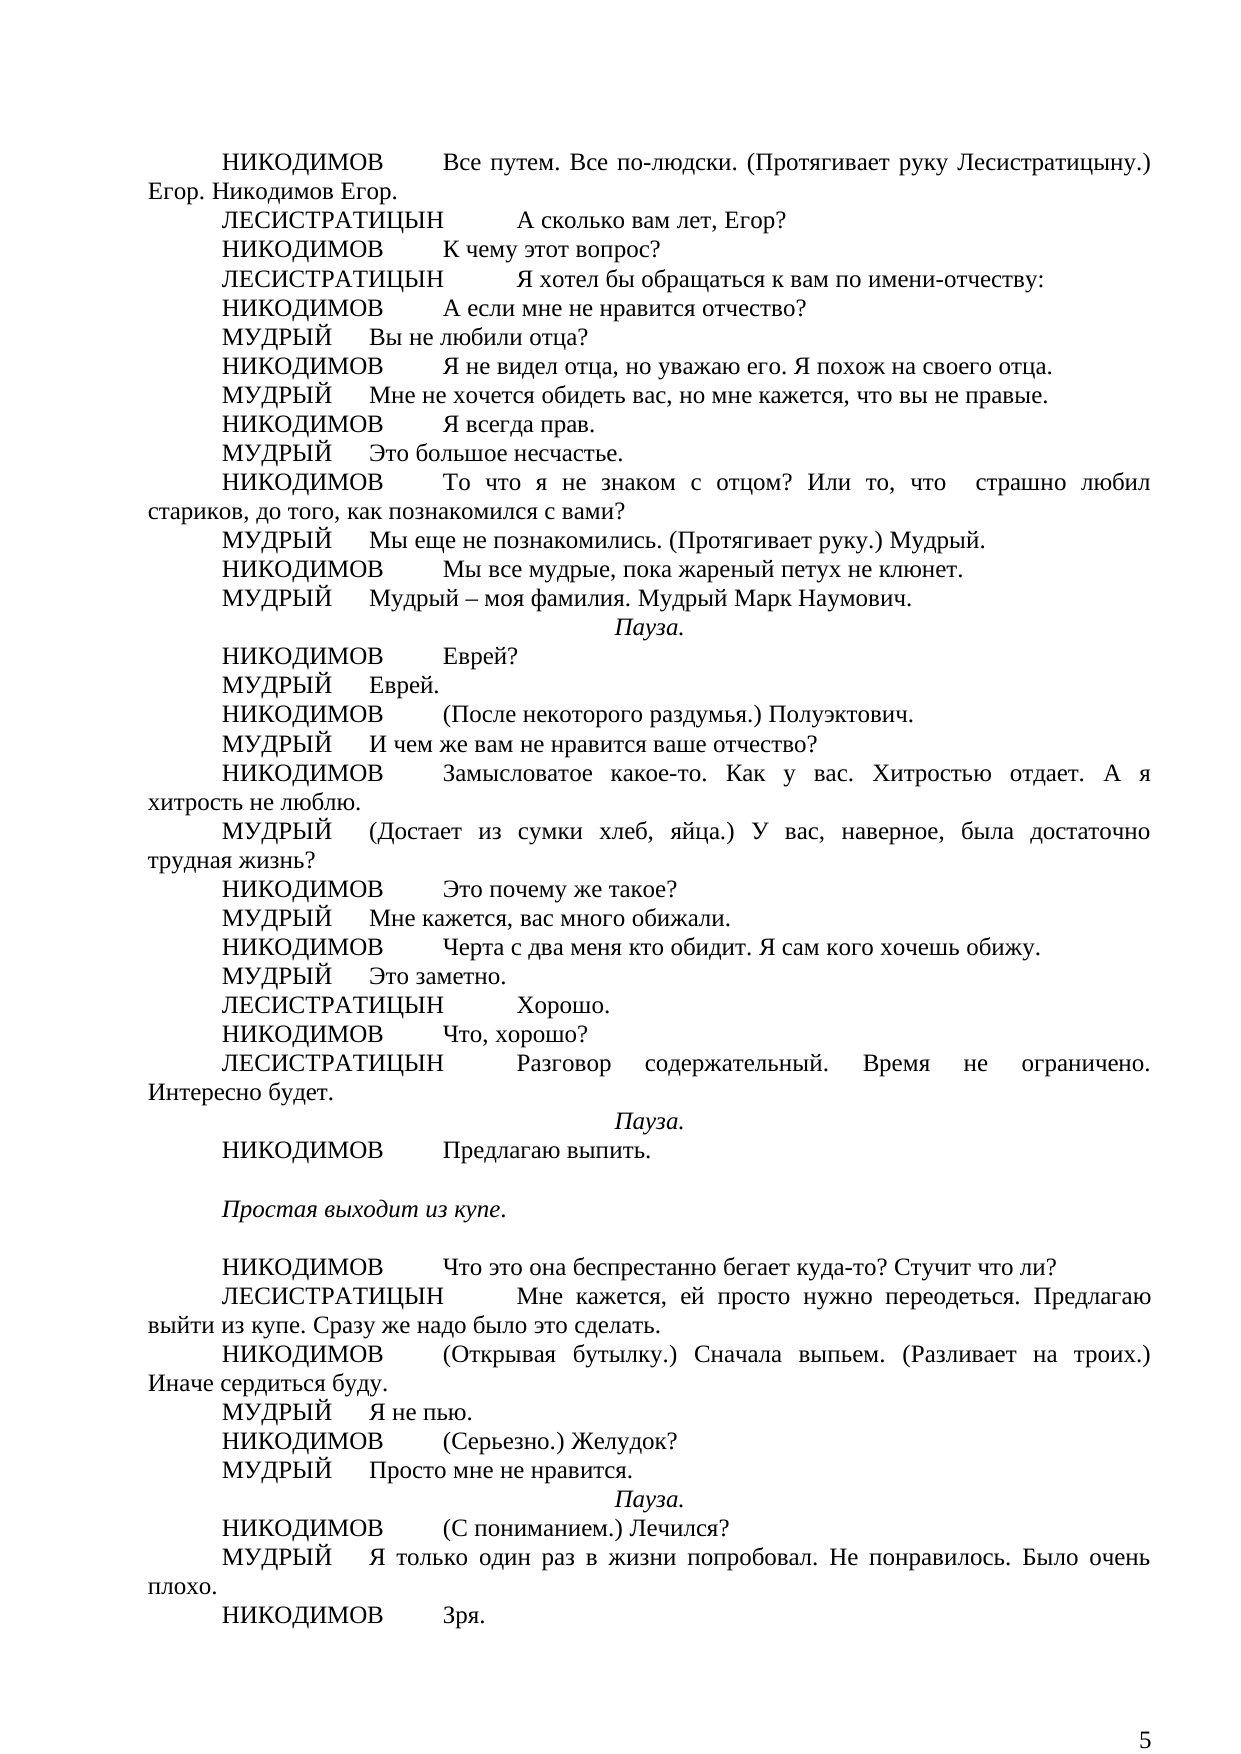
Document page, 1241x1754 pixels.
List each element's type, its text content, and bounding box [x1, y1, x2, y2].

text НИКОДИМОВ Зря. [148, 1600, 1152, 1629]
text ЛЕСИСТРАТИЦЫН Хорошо. [148, 990, 1152, 1019]
text Пауза. [148, 612, 1152, 641]
text НИКОДИМОВ Что это она беспрестанно бегает куда-то? Стучит что ли? [148, 1252, 1152, 1281]
text МУДРЫЙ Вы не любили отца? [148, 322, 1152, 351]
text НИКОДИМОВ Что, хорошо? [148, 1019, 1152, 1048]
text МУДРЫЙ Еврей. [148, 670, 1152, 699]
text МУДРЫЙ Это большое несчастье. [148, 438, 1152, 467]
text НИКОДИМОВ (После некоторого раздумья.) Полуэктович. [148, 699, 1152, 728]
text НИКОДИМОВ Замысловатое какое-то. Как у вас. Хитростью отдает. А я хитрость не люблю. [148, 757, 1152, 816]
text НИКОДИМОВ Я всегда прав. [148, 409, 1152, 438]
text НИКОДИМОВ Предлагаю выпить. [148, 1135, 1152, 1164]
text МУДРЫЙ И чем же вам не нравится ваше отчество? [148, 728, 1152, 757]
text Пауза. [148, 1106, 1152, 1135]
text МУДРЫЙ Я только один раз в жизни попробовал. Не понравилось. Было очень плохо. [148, 1542, 1152, 1600]
text ЛЕСИСТРАТИЦЫН Мне кажется, ей просто нужно переодеться. Предлагаю выйти из купе. Сразу же надо было это сделать. [148, 1281, 1152, 1339]
text НИКОДИМОВ (С пониманием.) Лечился? [148, 1513, 1152, 1542]
text МУДРЫЙ Это заметно. [148, 961, 1152, 990]
text МУДРЫЙ Мне кажется, вас много обижали. [148, 903, 1152, 932]
text ЛЕСИСТРАТИЦЫН Я хотел бы обращаться к вам по имени-отчеству: [148, 263, 1152, 292]
text МУДРЫЙ Мудрый – моя фамилия. Мудрый Марк Наумович. [148, 583, 1152, 612]
text ЛЕСИСТРАТИЦЫН А сколько вам лет, Егор? [148, 205, 1152, 234]
text МУДРЫЙ Просто мне не нравится. [148, 1455, 1152, 1484]
text НИКОДИМОВ А если мне не нравится отчество? [148, 292, 1152, 322]
text НИКОДИМОВ (Серьезно.) Желудок? [148, 1426, 1152, 1455]
text НИКОДИМОВ Черта с два меня кто обидит. Я сам кого хочешь обижу. [148, 932, 1152, 961]
text НИКОДИМОВ Мы все мудрые, пока жареный петух не клюнет. [148, 554, 1152, 583]
text НИКОДИМОВ К чему этот вопрос? [148, 234, 1152, 263]
text НИКОДИМОВ Это почему же такое? [148, 874, 1152, 903]
text НИКОДИМОВ Все путем. Все по-людски. (Протягивает руку Лесистратицыну.) Егор. Никодимов Егор. [148, 147, 1152, 205]
text МУДРЫЙ (Достает из сумки хлеб, яйца.) У вас, наверное, была достаточно трудная жизнь? [148, 816, 1152, 874]
text НИКОДИМОВ (Открывая бутылку.) Сначала выпьем. (Разливает на троих.) Иначе сердиться буду. [148, 1339, 1152, 1397]
text НИКОДИМОВ Я не видел отца, но уважаю его. Я похож на своего отца. [148, 351, 1152, 380]
text МУДРЫЙ Мы еще не познакомились. (Протягивает руку.) Мудрый. [148, 525, 1152, 554]
text Пауза. [148, 1484, 1152, 1513]
text МУДРЫЙ Мне не хочется обидеть вас, но мне кажется, что вы не правые. [148, 380, 1152, 409]
text НИКОДИМОВ Еврей? [148, 641, 1152, 670]
text ЛЕСИСТРАТИЦЫН Разговор содержательный. Время не ограничено. Интересно будет. [148, 1048, 1152, 1106]
text МУДРЫЙ Я не пью. [148, 1397, 1152, 1426]
text Простая выходит из купе. [148, 1193, 1152, 1222]
text НИКОДИМОВ То что я не знаком с отцом? Или то, что страшно любил стариков, до того, как познакомился с вами? [148, 467, 1152, 525]
